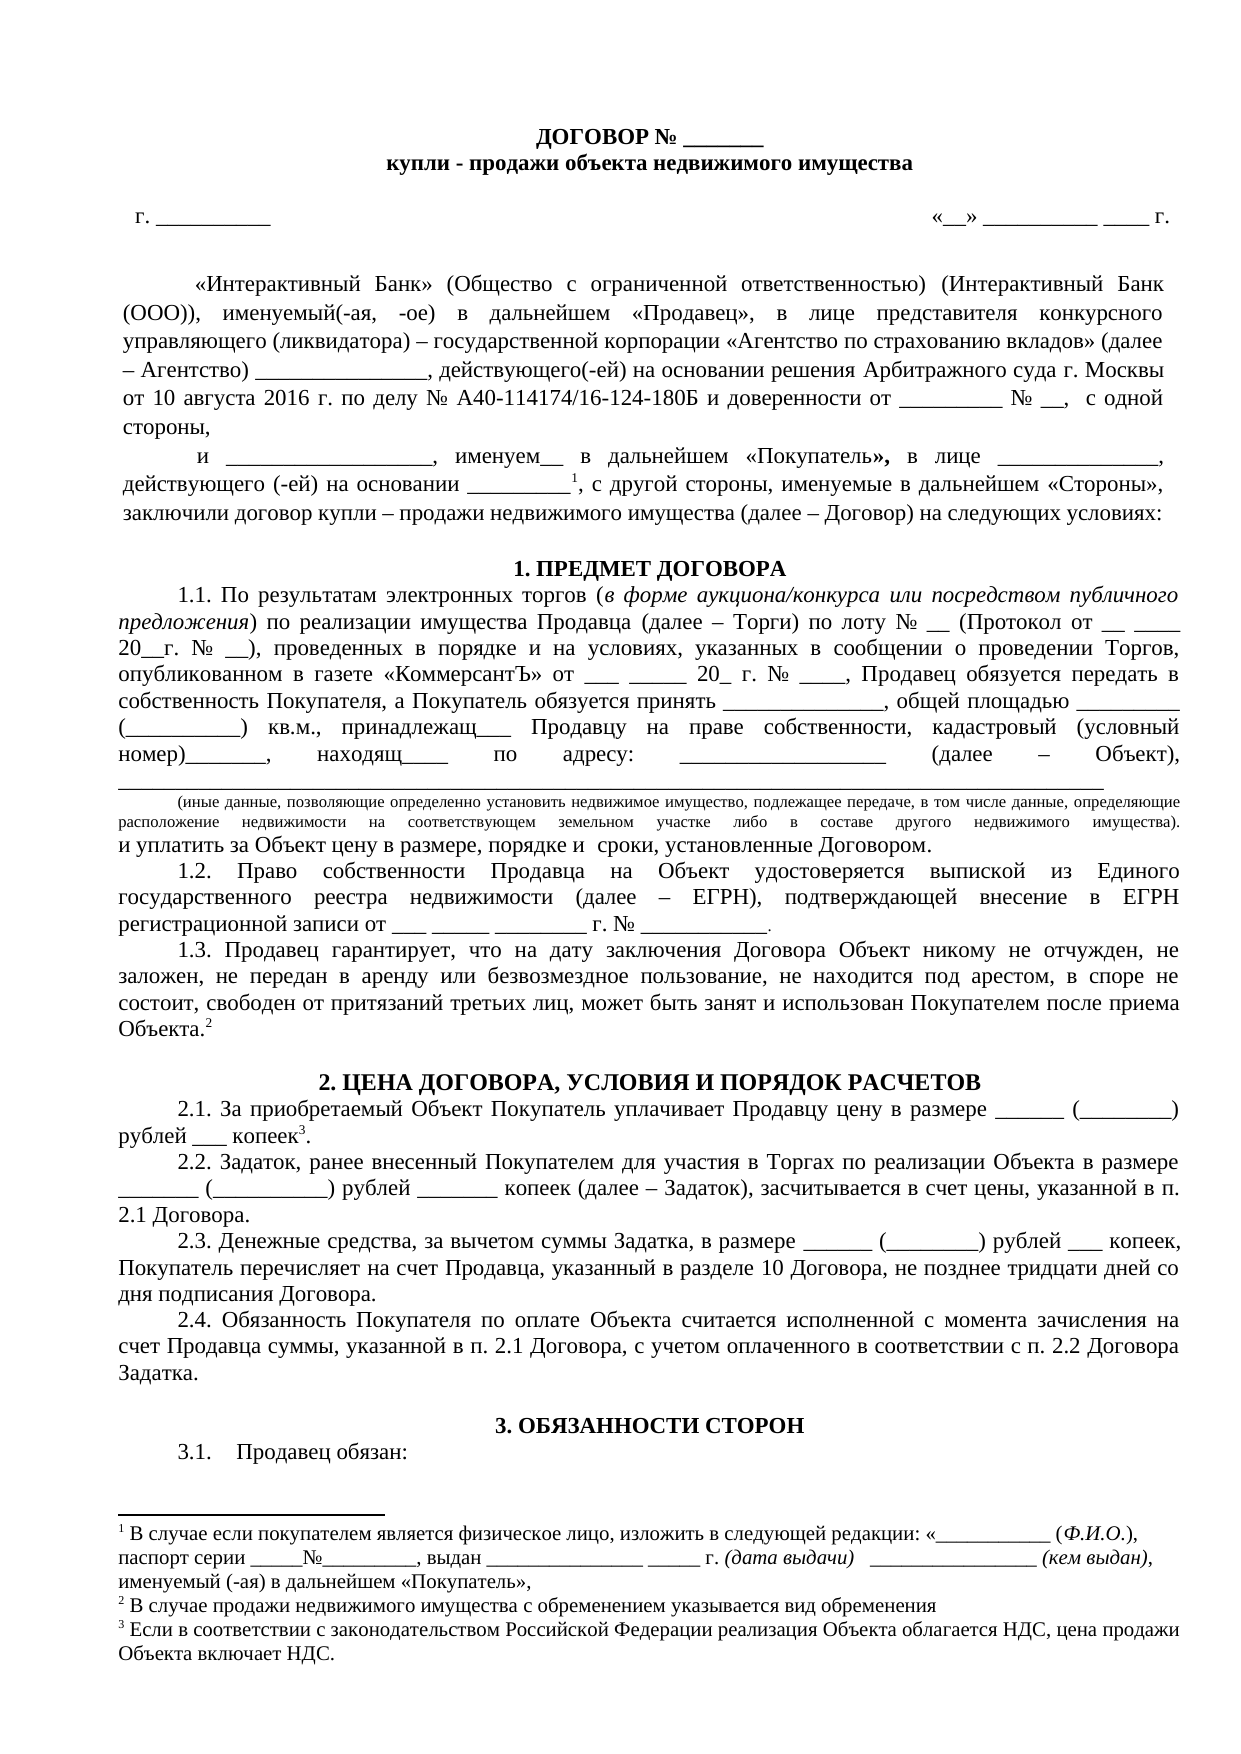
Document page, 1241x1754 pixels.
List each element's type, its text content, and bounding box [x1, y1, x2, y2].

title ДОГОВОР № _______ [118, 123, 1181, 149]
text 1.2. Право собственности Продавца на Объект удостоверяется выпиской из Единого государственного реестра недвижимости (далее – ЕГРН), подтверждающей внесение в ЕГРН регистрационной записи от ___ _____ ________ г. № ___________. [118, 857, 1181, 936]
table_header г. __________ [118, 202, 605, 241]
text 3. ОБЯЗАННОСТИ СТОРОН [118, 1412, 1181, 1438]
text «Интерактивный Банк» (Общество с ограниченной ответственностью) (Интерактивный Банк (ООО)), именуемый(-ая, -ое) в дальнейшем «Продавец», в лице представителя конкурсного управляющего (ликвидатора) – государственной корпорации «Агентство по страхованию вкладов» (далее – Агентство) _______________, действующего(-ей) на основании решения Арбитражного суда г. Москвы от 10 августа 2016 г. по делу № А40-114174/16-124-180Б и доверенности от _________ № __, с одной стороны, [123, 269, 1164, 440]
table_header «__» __________ ____ г. [605, 202, 1181, 241]
text (иные данные, позволяющие определенно установить недвижимое имущество, подлежащее передаче, в том числе данные, определяющие расположение недвижимости на соответствующем земельном участке либо в составе другого недвижимого имущества). и уплатить за Объект цену в размере, порядке и сроки, установленные Договором. [118, 792, 1181, 857]
title купли - продажи объекта недвижимого имущества [118, 149, 1181, 176]
text 1.3. Продавец гарантирует, что на дату заключения Договора Объект никому не отчужден, не заложен, не передан в аренду или безвозмездное пользование, не находится под арестом, в споре не состоит, свободен от притязаний третьих лиц, может быть занят и использован Покупателем после приема Объекта. [118, 936, 1181, 1041]
text 1.1. По результатам электронных торгов (в форме аукциона/конкурса или посредством публичного предложения) по реализации имущества Продавца (далее – Торги) по лоту № __ (Протокол от __ ____ 20__г. № __), проведенных в порядке и на условиях, указанных в сообщении о проведении Торгов, опубликованном в газете «КоммерсантЪ» от ___ _____ 20_ г. № ____, Продавец обязуется передать в собственность Покупателя, а Покупатель обязуется принять ______________, общей площадью _________ (__________) кв.м., принадлежащ___ Продавцу на праве собственности, кадастровый (условный номер)_______, находящ____ по адресу: __________________ (далее – Объект), ______________________________________________________________________________________ [118, 581, 1181, 792]
text 2. ЦЕНА ДОГОВОРА, УСЛОВИЯ И ПОРЯДОК РАСЧЕТОВ [118, 1068, 1181, 1095]
text 1. ПРЕДМЕТ ДОГОВОРА [118, 555, 1181, 581]
text 2.4. Обязанность Покупателя по оплате Объекта считается исполненной с момента зачисления на счет Продавца суммы, указанной в п. 2.1 Договора, с учетом оплаченного в соответствии с п. 2.2 Договора Задатка. [118, 1306, 1181, 1385]
text 2.2. Задаток, ранее внесенный Покупателем для участия в Торгах по реализации Объекта в размере _______ (__________) рублей _______ копеек (далее – Задаток), засчитывается в счет цены, указанной в п. 2.1 Договора. [118, 1148, 1181, 1227]
text 2.3. Денежные средства, за вычетом суммы Задатка, в размере ______ (________) рублей ___ копеек, Покупатель перечисляет на счет Продавца, указанный в разделе 10 Договора, не позднее тридцати дней со дня подписания Договора. [118, 1227, 1181, 1306]
text и __________________, именуем__ в дальнейшем «Покупатель», в лице ______________, действующего (-ей) на основании _________, с другой стороны, именуемые в дальнейшем «Стороны», заключили договор купли – продажи недвижимого имущества (далее – Договор) на следующих условиях: [123, 440, 1164, 526]
text 3.1. Продавец обязан: [118, 1438, 1181, 1464]
text 2.1. За приобретаемый Объект Покупатель уплачивает Продавцу цену в размере ______ (________) рублей ___ копеек. [118, 1095, 1181, 1148]
